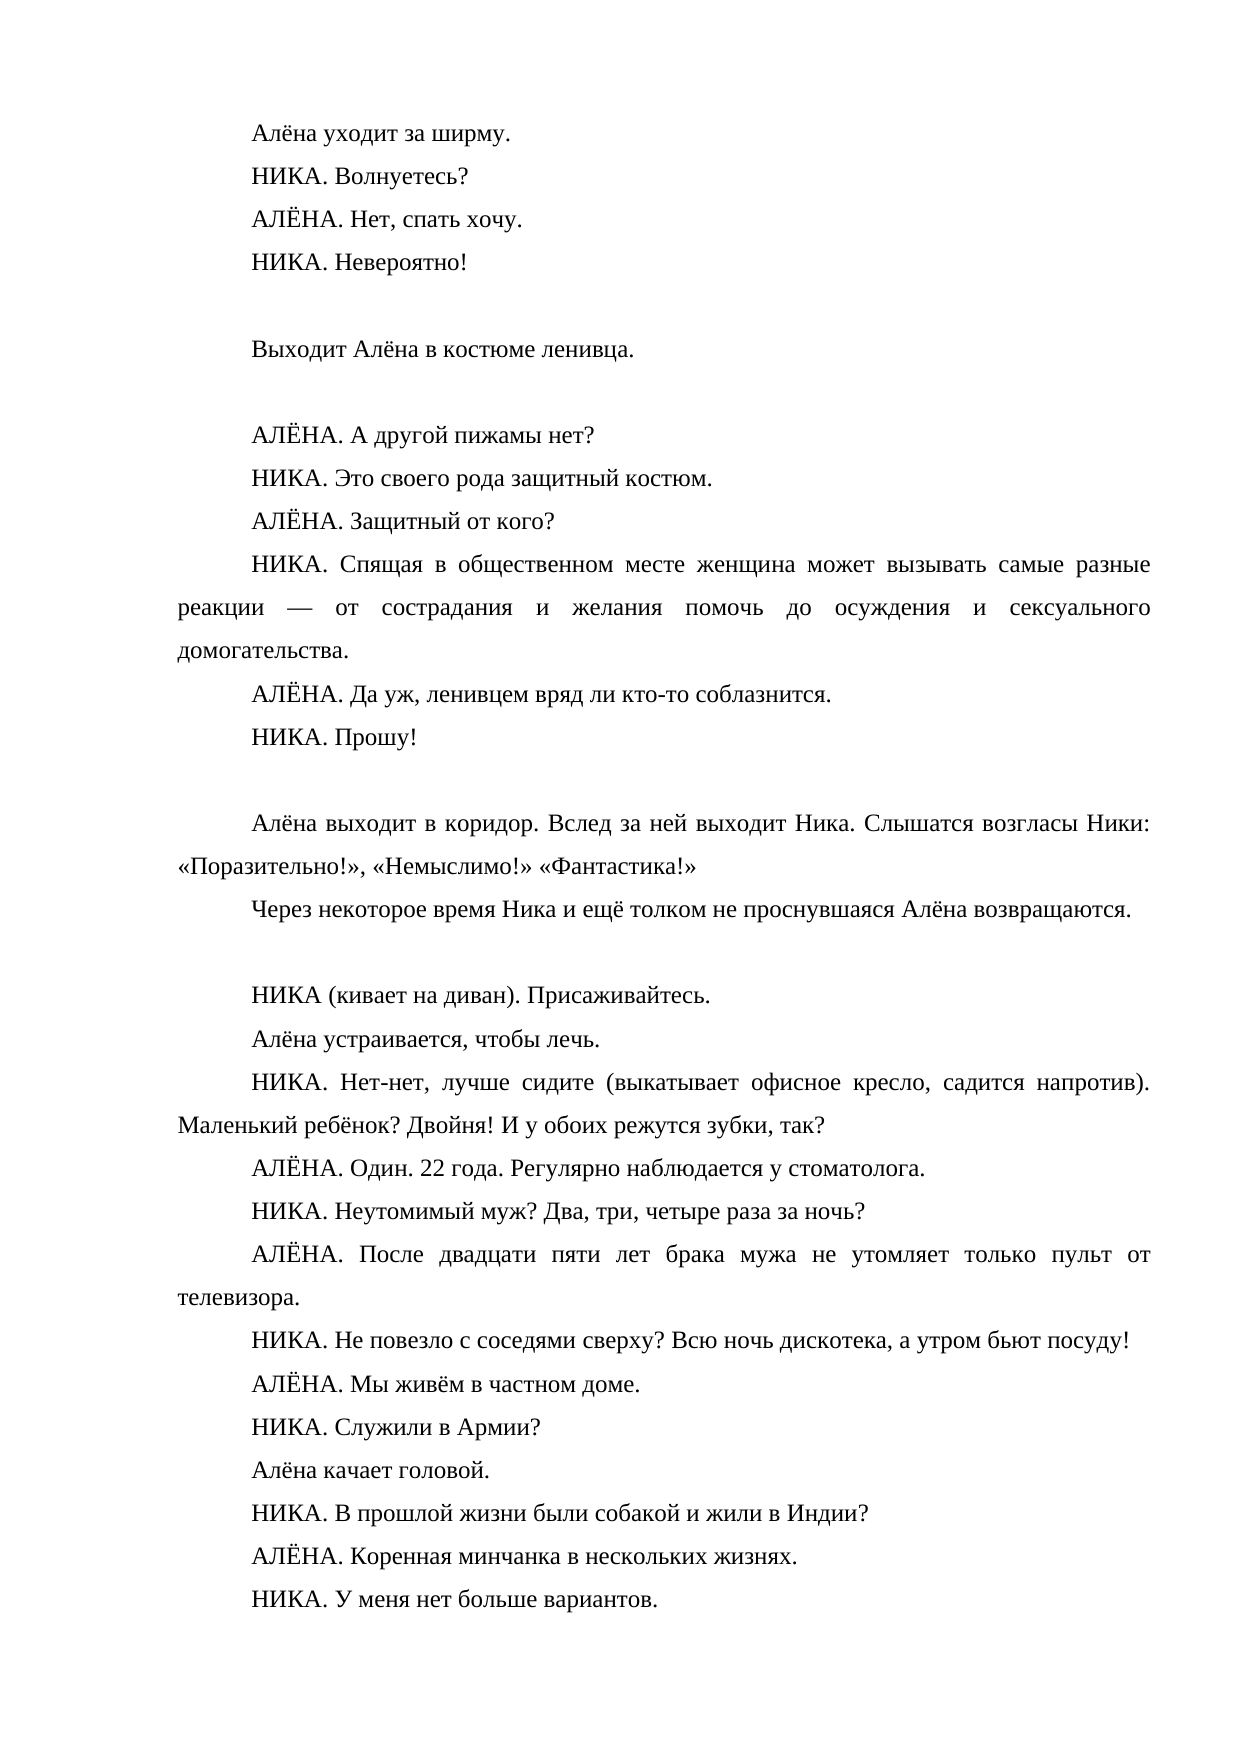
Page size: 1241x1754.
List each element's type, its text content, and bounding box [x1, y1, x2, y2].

text НИКА. Прошу! [177, 722, 1152, 751]
text Выходит Алёна в костюме ленивца. [177, 334, 1152, 362]
text АЛЁНА. Один. 22 года. Регулярно наблюдается у стоматолога. [177, 1153, 1152, 1182]
text АЛЁНА. А другой пижамы нет? [177, 420, 1152, 449]
text НИКА. Неутомимый муж? Два, три, четыре раза за ночь? [177, 1196, 1152, 1225]
text АЛЁНА. Нет, спать хочу. [177, 204, 1152, 233]
text АЛЁНА. Защитный от кого? [177, 506, 1152, 535]
text НИКА (кивает на диван). Присаживайтесь. [177, 981, 1152, 1009]
text НИКА. В прошлой жизни были собакой и жили в Индии? [177, 1498, 1152, 1527]
text АЛЁНА. Да уж, ленивцем вряд ли кто-то соблазнится. [177, 679, 1152, 707]
text Алёна устраивается, чтобы лечь. [177, 1024, 1152, 1052]
text НИКА. Нет-нет, лучше сидите (выкатывает офисное кресло, садится напротив). Маленький ребёнок? Двойня! И у обоих режутся зубки, так? [177, 1067, 1152, 1139]
text Через некоторое время Ника и ещё толком не проснувшаяся Алёна возвращаются. [177, 894, 1152, 923]
text АЛЁНА. Мы живём в частном доме. [177, 1369, 1152, 1397]
text АЛЁНА. После двадцати пяти лет брака мужа не утомляет только пульт от телевизора. [177, 1239, 1152, 1311]
text Алёна качает головой. [177, 1455, 1152, 1484]
text НИКА. Это своего рода защитный костюм. [177, 463, 1152, 492]
text НИКА. Служили в Армии? [177, 1412, 1152, 1441]
text АЛЁНА. Коренная минчанка в нескольких жизнях. [177, 1541, 1152, 1570]
text НИКА. У меня нет больше вариантов. [177, 1584, 1152, 1613]
text Алёна уходит за ширму. [177, 118, 1152, 147]
text НИКА. Не повезло с соседями сверху? Всю ночь дискотека, а утром бьют посуду! [177, 1326, 1152, 1354]
text НИКА. Волнуетесь? [177, 161, 1152, 190]
text Алёна выходит в коридор. Вслед за ней выходит Ника. Слышатся возгласы Ники: «Поразительно!», «Немыслимо!» «Фантастика!» [177, 808, 1152, 880]
text НИКА. Невероятно! [177, 247, 1152, 276]
text НИКА. Спящая в общественном месте женщина может вызывать самые разные реакции — от сострадания и желания помочь до осуждения и сексуального домогательства. [177, 549, 1152, 664]
